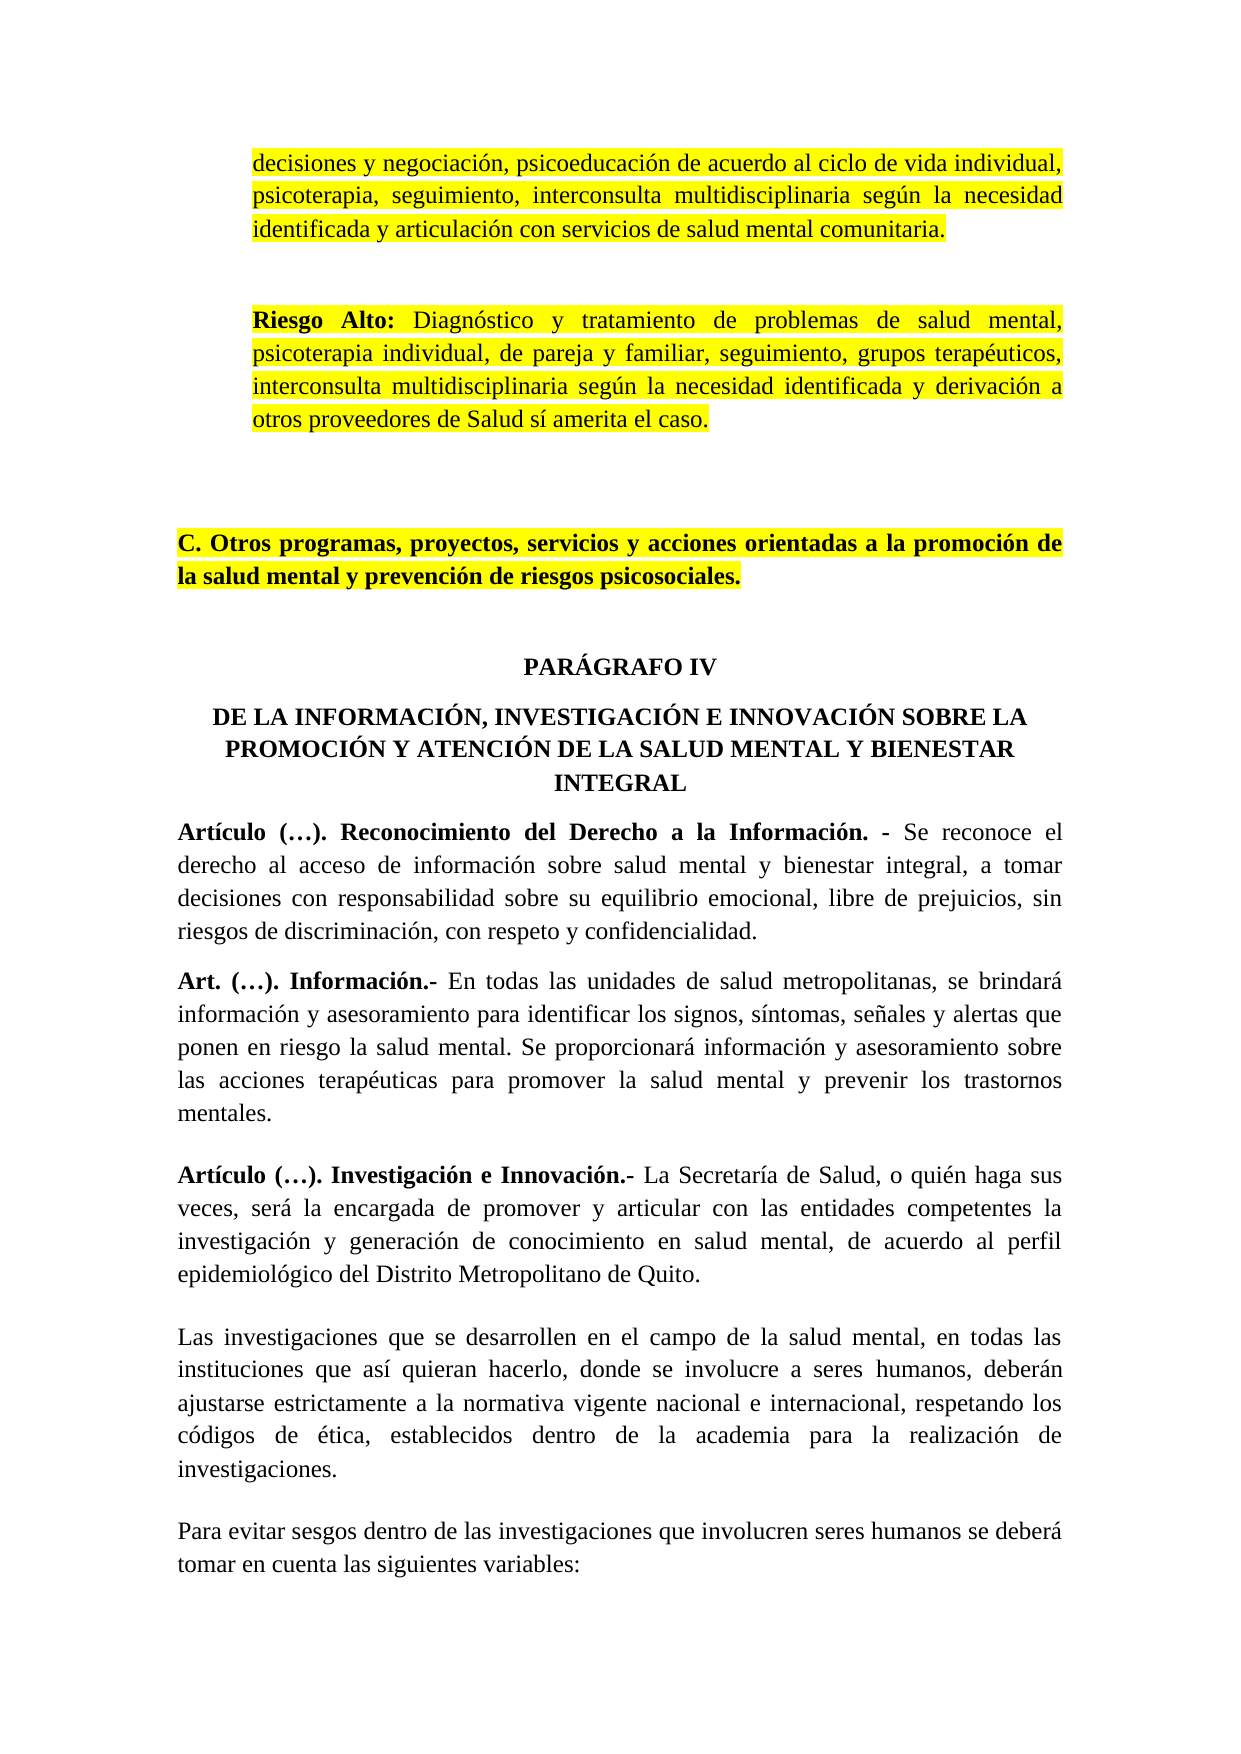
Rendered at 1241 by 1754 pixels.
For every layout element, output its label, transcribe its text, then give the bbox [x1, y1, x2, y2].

text Artículo (…). Investigación e Innovación.- La Secretaría de Salud, o quién haga sus veces, será la encargada de promover y articular con las entidades competentes la investigación y generación de conocimiento en salud mental, de acuerdo al perfil epidemiológico del Distrito Metropolitano de Quito. [177, 1160, 1063, 1288]
text Las investigaciones que se desarrollen en el campo de la salud mental, en todas las instituciones que así quieran hacerlo, donde se involucre a seres humanos, deberán ajustarse estrictamente a la normativa vigente nacional e internacional, respetando los códigos de ética, establecidos dentro de la academia para la realización de investigaciones. [177, 1322, 1063, 1482]
text Para evitar sesgos dentro de las investigaciones que involucren seres humanos se deberá tomar en cuenta las siguientes variables: [177, 1516, 1063, 1578]
text Riesgo Alto: Diagnóstico y tratamiento de problemas de salud mental, psicoterapia individual, de pareja y familiar, seguimiento, grupos terapéuticos, interconsulta multidisciplinaria según la necesidad identificada y derivación a otros proveedores de Salud sí amerita el caso. [252, 399, 1063, 432]
text Riesgo Bajo a Moderado: Intervención en crisis, consejería de la toma de decisiones y negociación, psicoeducación de acuerdo al ciclo de vida individual, psicoterapia, seguimiento, interconsulta multidisciplinaria según la necesidad identificada y articulación con servicios de salud mental comunitaria. [252, 209, 1063, 242]
text PARÁGRAFO IV [177, 652, 1063, 681]
text Art. (…). Información.- En todas las unidades de salud metropolitanas, se brindará información y asesoramiento para identificar los signos, síntomas, señales y alertas que ponen en riesgo la salud mental. Se proporcionará información y asesoramiento sobre las acciones terapéuticas para promover la salud mental y prevenir los trastornos mentales. [177, 966, 1063, 1127]
text Artículo (…). Reconocimiento del Derecho a la Información. - Se reconoce el derecho al acceso de información sobre salud mental y bienestar integral, a tomar decisiones con responsabilidad sobre su equilibrio emocional, libre de prejuicios, sin riesgos de discriminación, con respeto y confidencialidad. [177, 817, 1063, 945]
text DE LA INFORMACIÓN, INVESTIGACIÓN E INNOVACIÓN SOBRE LA PROMOCIÓN Y ATENCIÓN DE LA SALUD MENTAL Y BIENESTAR INTEGRAL [177, 702, 1063, 796]
text C. Otros programas, proyectos, servicios y acciones orientadas a la promoción de la salud mental y prevención de riesgos psicosociales. [177, 557, 1063, 589]
